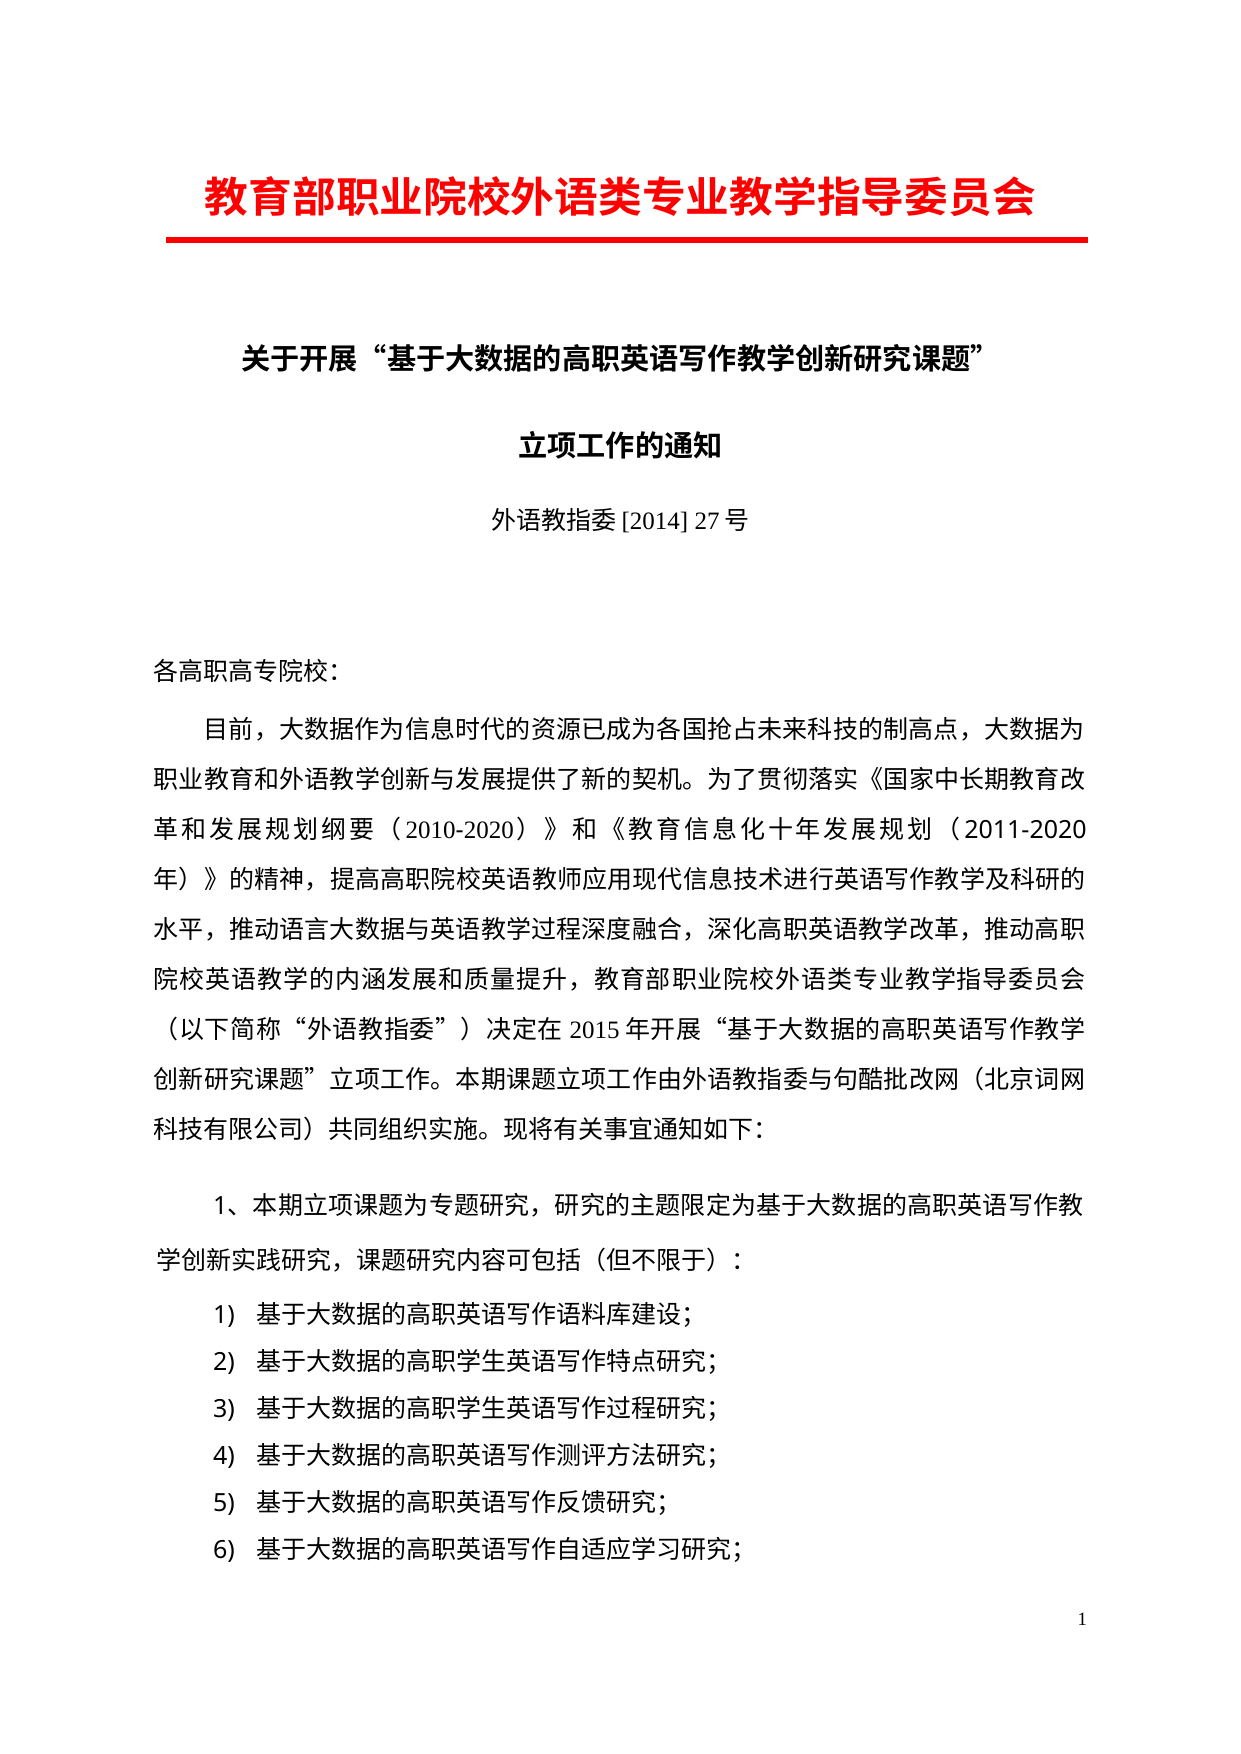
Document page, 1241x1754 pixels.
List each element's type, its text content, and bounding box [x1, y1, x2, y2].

list 基于大数据的高职学生英语写作特点研究； [213, 1342, 1087, 1378]
list 基于大数据的高职英语写作语料库建设； [213, 1294, 1087, 1331]
list 基于大数据的高职英语写作测评方法研究； [213, 1436, 1087, 1472]
list 基于大数据的高职英语写作自适应学习研究； [213, 1530, 1087, 1566]
text 外语教指委 [2014] 27号 [153, 486, 1087, 551]
text 目前，大数据作为信息时代的资源已成为各国抢占未来科技的制高点，大数据为职业教育和外语教学创新与发展提供了新的契机。为了贯彻落实《国家中长期教育改革和发展规划纲要（2010-2020）》和《教育信息化十年发展规划（2011-2020年）》的精神，提高高职院校英语教师应用现代信息技术进行英语写作教学及科研的水平，推动语言大数据与英语教学过程深度融合，深化高职英语教学改革，推动高职院校英语教学的内涵发展和质量提升，教育部职业院校外语类专业教学指导委员会（以下简称“外语教指委”）决定在2015年开展“基于大数据的高职英语写作教学创新研究课题”立项工作。本期课题立项工作由外语教指委与句酷批改网（北京词网科技有限公司）共同组织实施。现将有关事宜通知如下： [153, 698, 1087, 1148]
text 1、本期立项课题为专题研究，研究的主题限定为基于大数据的高职英语写作教学创新实践研究，课题研究内容可包括（但不限于）： [157, 1186, 1087, 1276]
list 基于大数据的高职学生英语写作过程研究； [213, 1389, 1087, 1425]
text 教育部职业院校外语类专业教学指导委员会 [153, 162, 1087, 227]
text 立项工作的通知 [153, 423, 1087, 465]
list 基于大数据的高职英语写作反馈研究； [213, 1483, 1087, 1519]
text 关于开展“基于大数据的高职英语写作教学创新研究课题” [153, 324, 1087, 389]
text 各高职高专院校： [153, 651, 1087, 688]
